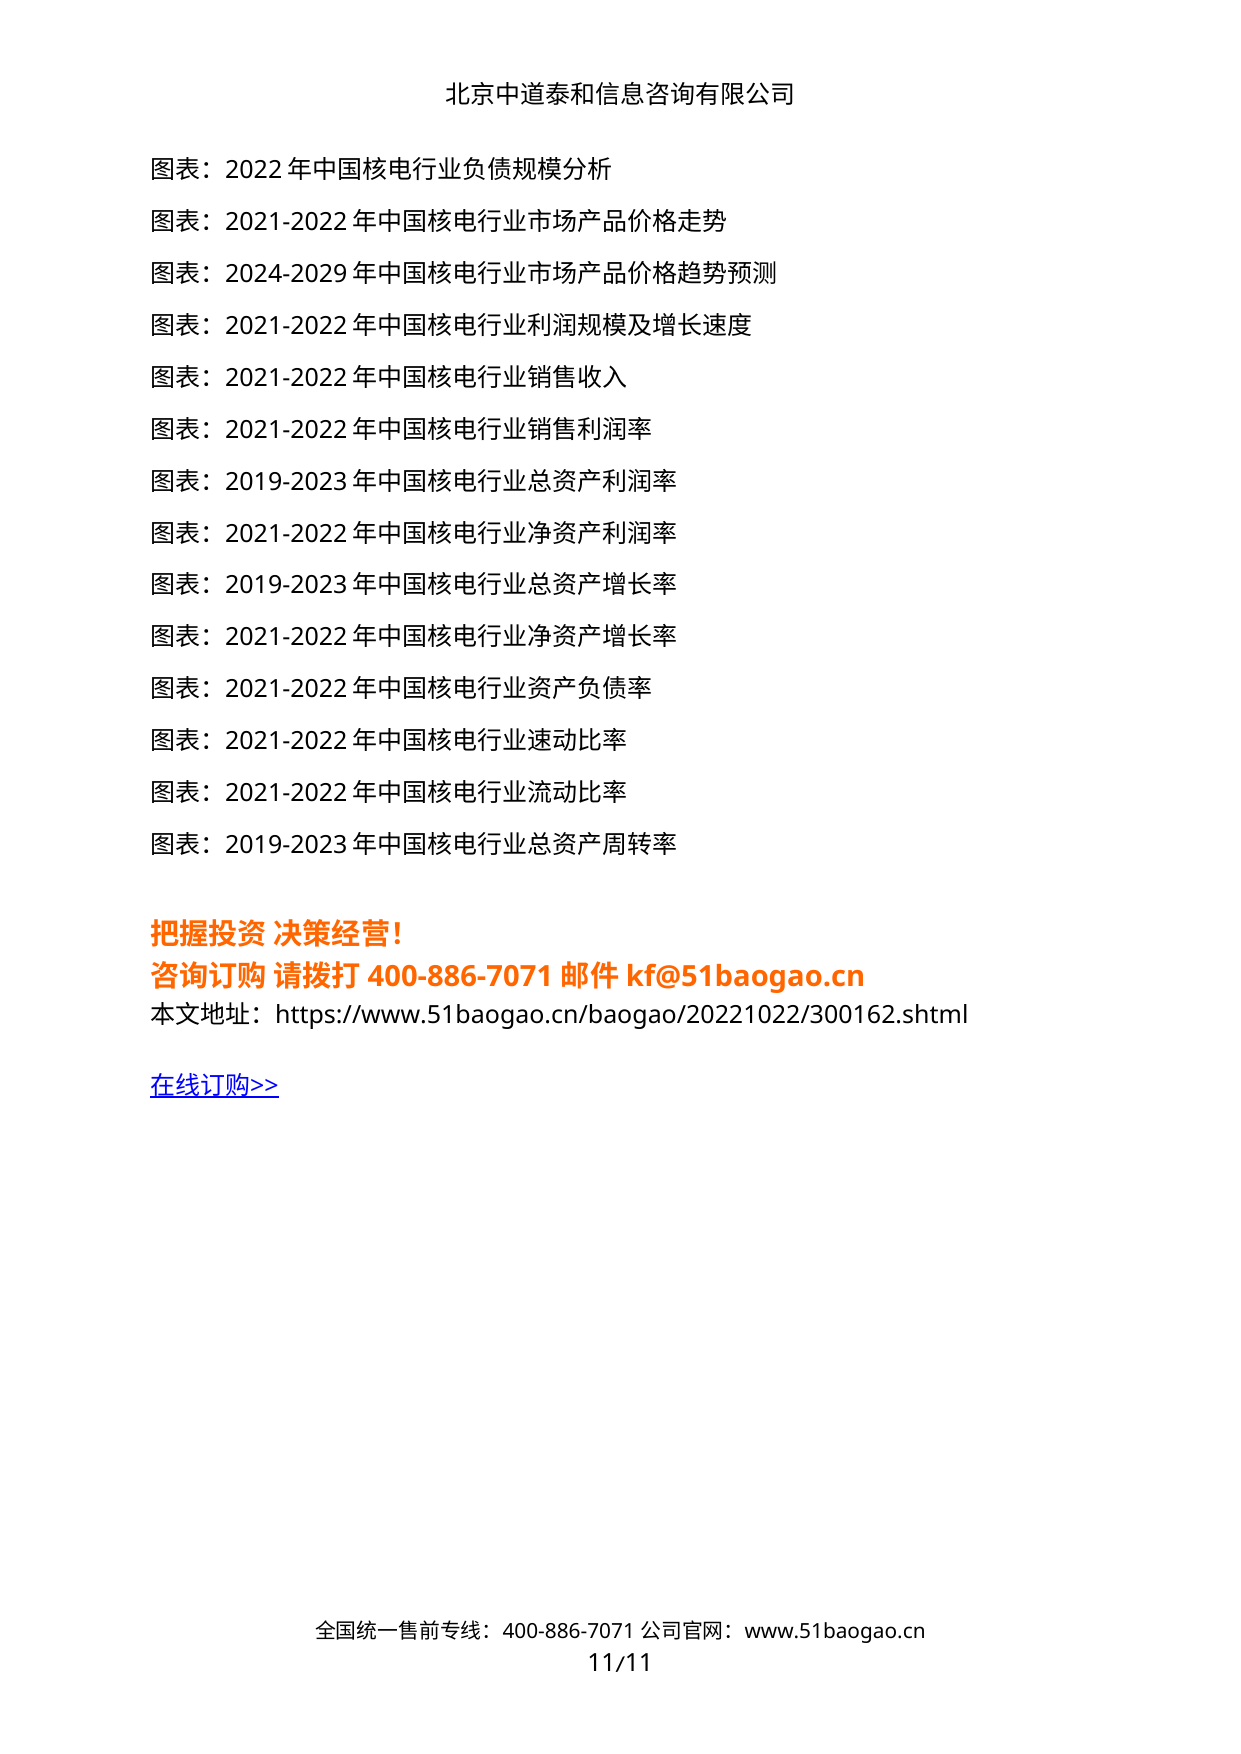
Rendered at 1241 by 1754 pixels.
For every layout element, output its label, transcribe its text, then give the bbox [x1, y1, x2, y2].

text 图表：2021-2022年中国核电行业流动比率 [150, 772, 1090, 809]
text 图表：2019-2023年中国核电行业总资产周转率 [150, 824, 1090, 861]
text 图表：2021-2022年中国核电行业市场产品价格走势 [150, 202, 1090, 238]
text 图表：2019-2023年中国核电行业总资产利润率 [150, 461, 1090, 497]
text 图表：2019-2023年中国核电行业总资产增长率 [150, 565, 1090, 601]
text 图表：2021-2022年中国核电行业销售利润率 [150, 409, 1090, 446]
text 在线订购>> [150, 1031, 1090, 1102]
text 图表：2021-2022年中国核电行业速动比率 [150, 721, 1090, 757]
text 把握投资 决策经营！咨询订购 请拨打 400-886-7071 邮件 kf@51baogao.cn本文地址：https://www.51baogao.cn/baogao/20221022/300162.shtml [150, 876, 1090, 1031]
text 图表：2021-2022年中国核电行业销售收入 [150, 357, 1090, 394]
text 图表：2021-2022年中国核电行业净资产利润率 [150, 513, 1090, 549]
text 图表：2022年中国核电行业负债规模分析 [150, 150, 1090, 186]
text 图表：2021-2022年中国核电行业资产负债率 [150, 669, 1090, 705]
text 图表：2024-2029年中国核电行业市场产品价格趋势预测 [150, 254, 1090, 290]
text 图表：2021-2022年中国核电行业净资产增长率 [150, 617, 1090, 653]
text 图表：2021-2022年中国核电行业利润规模及增长速度 [150, 306, 1090, 342]
